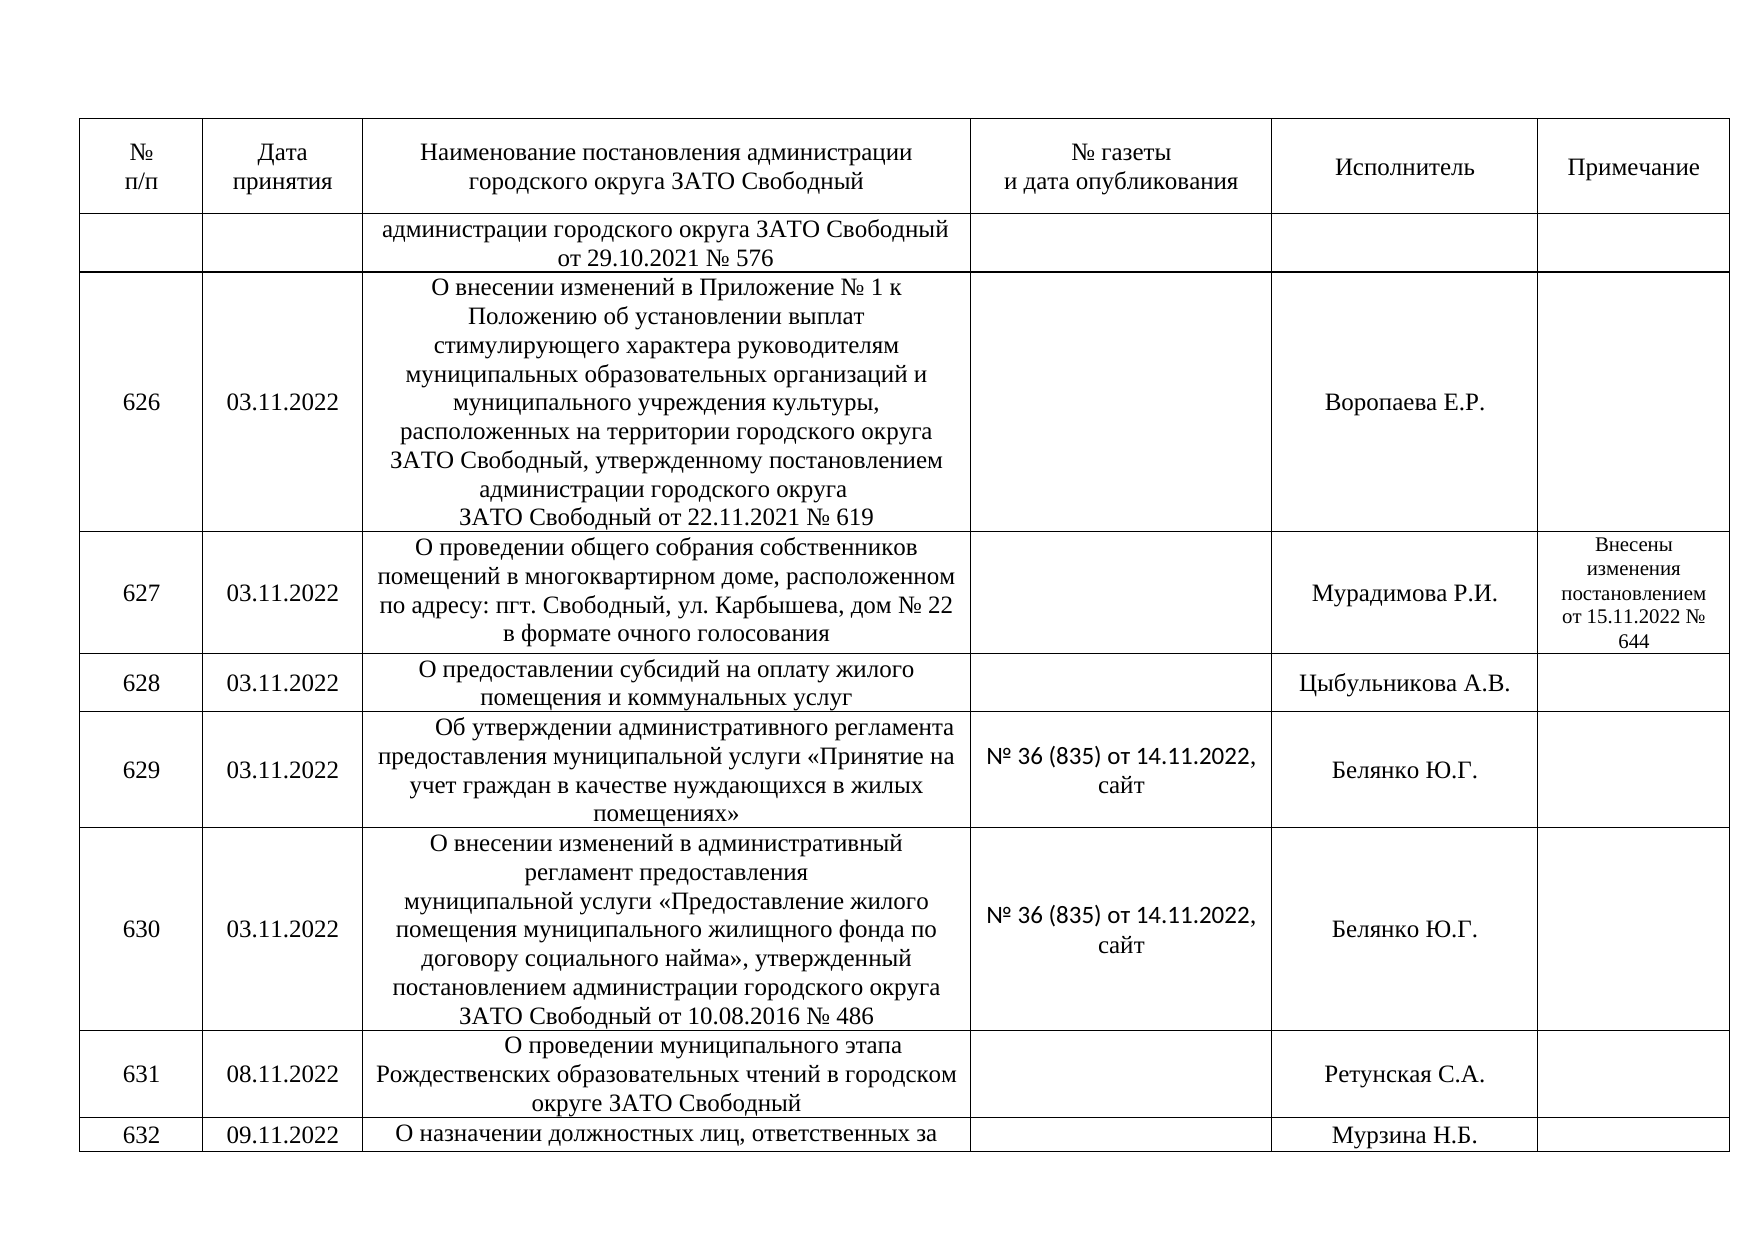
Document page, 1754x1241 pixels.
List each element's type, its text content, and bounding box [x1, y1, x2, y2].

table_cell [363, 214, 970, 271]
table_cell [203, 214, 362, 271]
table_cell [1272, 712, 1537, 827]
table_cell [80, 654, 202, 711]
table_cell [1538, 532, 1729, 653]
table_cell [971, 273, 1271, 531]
table_header № п/п [80, 119, 202, 213]
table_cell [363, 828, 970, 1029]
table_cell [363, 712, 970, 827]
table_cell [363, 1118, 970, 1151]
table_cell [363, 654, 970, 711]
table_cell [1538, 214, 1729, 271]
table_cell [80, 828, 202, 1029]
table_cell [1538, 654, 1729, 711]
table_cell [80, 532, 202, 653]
table_header Примечание [1538, 119, 1729, 213]
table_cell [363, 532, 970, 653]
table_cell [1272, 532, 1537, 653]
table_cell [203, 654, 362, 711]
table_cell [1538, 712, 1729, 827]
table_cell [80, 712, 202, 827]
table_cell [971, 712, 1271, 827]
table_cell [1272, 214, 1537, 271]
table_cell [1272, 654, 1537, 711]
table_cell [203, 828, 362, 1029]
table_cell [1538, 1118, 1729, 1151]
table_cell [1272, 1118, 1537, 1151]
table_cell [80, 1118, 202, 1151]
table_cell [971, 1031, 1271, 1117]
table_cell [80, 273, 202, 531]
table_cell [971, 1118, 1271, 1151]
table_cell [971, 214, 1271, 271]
table_header Исполнитель [1272, 119, 1537, 213]
table_header № газеты и дата опубликования [971, 119, 1271, 213]
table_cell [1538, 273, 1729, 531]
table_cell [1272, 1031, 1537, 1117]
table_header Дата принятия [203, 119, 362, 213]
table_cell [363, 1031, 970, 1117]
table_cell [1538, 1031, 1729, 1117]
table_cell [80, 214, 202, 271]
table_header Наименование постановления администрации городского округа ЗАТО Свободный [363, 119, 970, 213]
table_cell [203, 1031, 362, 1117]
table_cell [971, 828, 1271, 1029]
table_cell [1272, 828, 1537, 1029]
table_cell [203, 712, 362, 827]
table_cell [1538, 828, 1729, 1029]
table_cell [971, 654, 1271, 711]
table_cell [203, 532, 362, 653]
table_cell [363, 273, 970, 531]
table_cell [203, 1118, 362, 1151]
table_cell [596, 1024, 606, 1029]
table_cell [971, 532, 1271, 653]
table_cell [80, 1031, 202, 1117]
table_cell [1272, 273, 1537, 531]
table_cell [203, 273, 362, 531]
